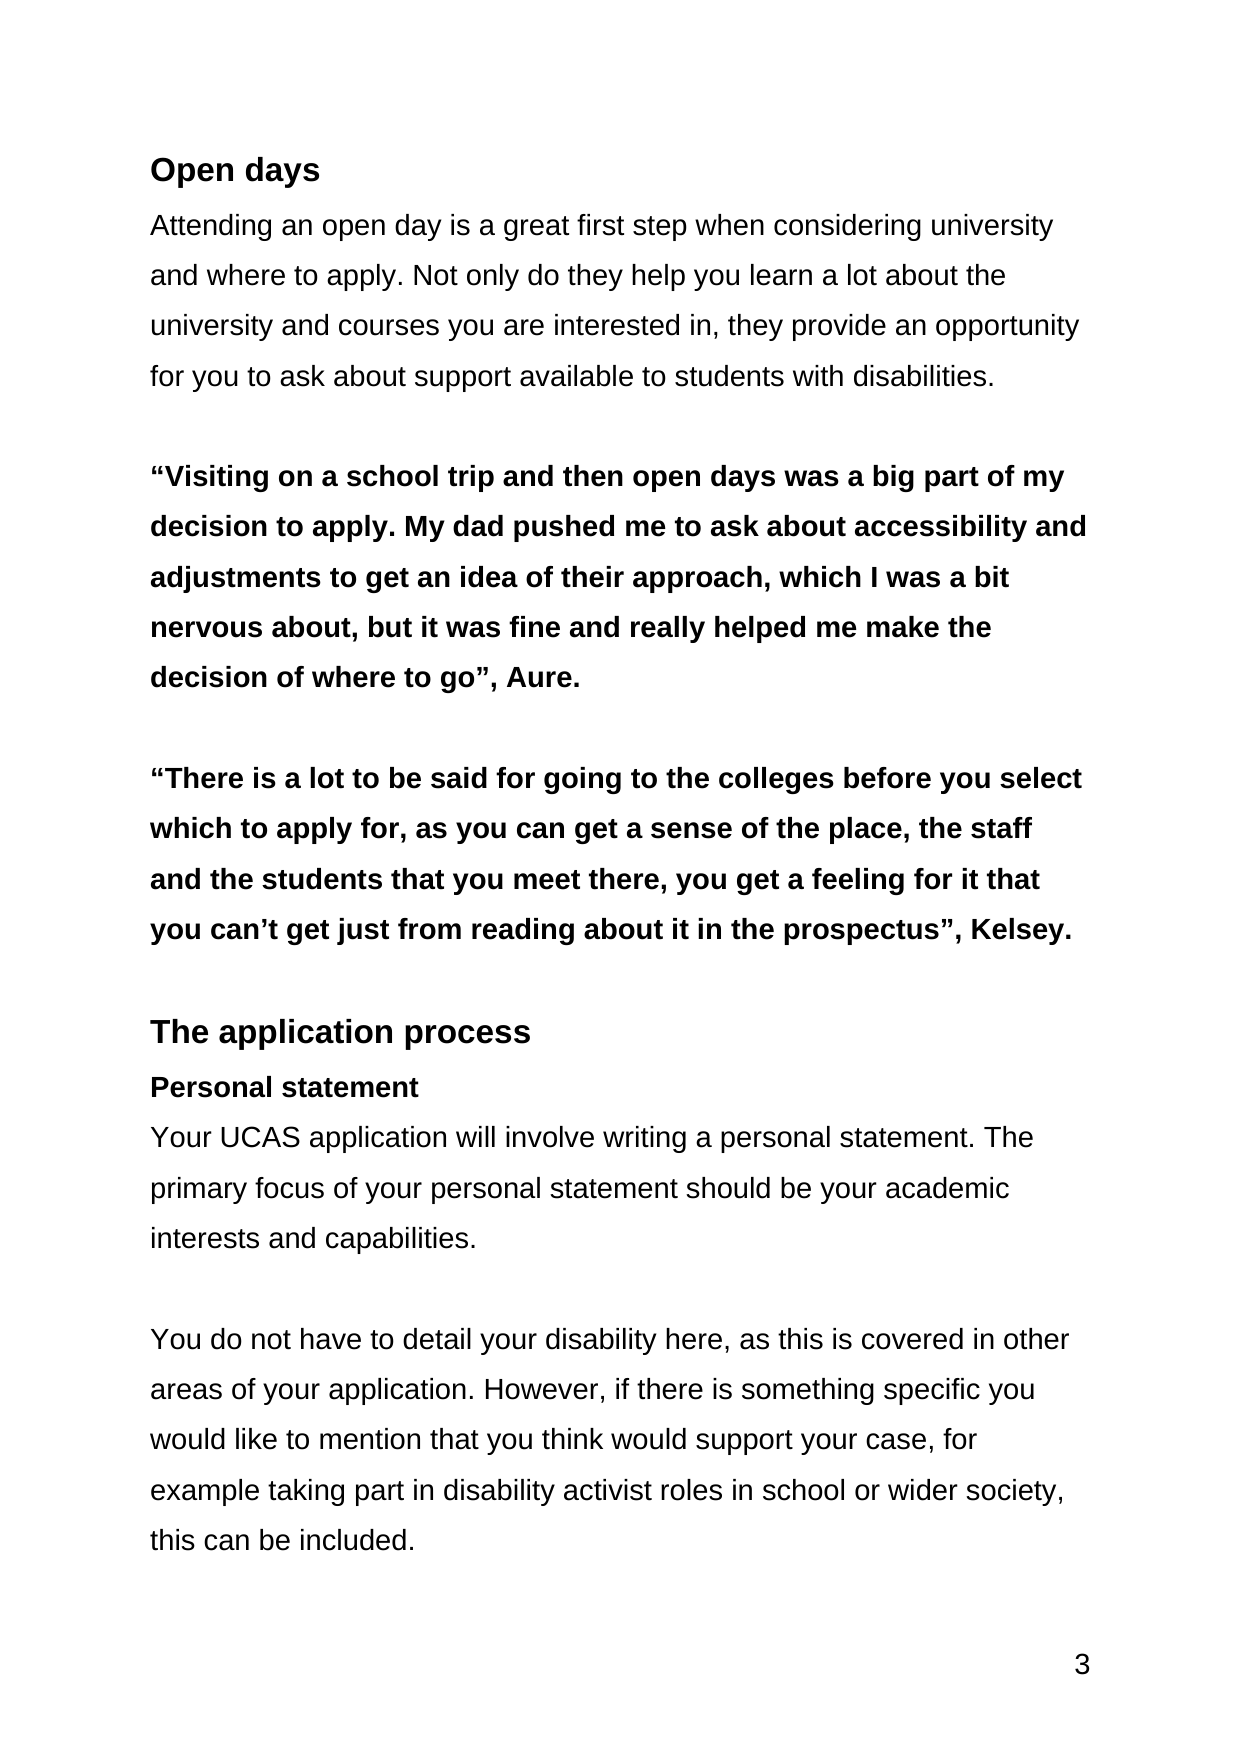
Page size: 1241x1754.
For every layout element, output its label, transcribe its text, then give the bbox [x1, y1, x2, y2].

text “There is a lot to be said for going to the colleges before you select which to apply for, as you can get a sense of the place, the staff and the students that you meet there, you get a feeling for it that you can’t get just from reading about it in the prospectus”, Kelsey. [150, 761, 1090, 946]
text “Visiting on a school trip and then open days was a big part of my decision to apply. My dad pushed me to ask about accessibility and adjustments to get an idea of their approach, which I was a bit nervous about, but it was fine and really helped me make the decision of where to go”, Aure. [150, 459, 1090, 694]
subtitle Personal statement [150, 1070, 1090, 1104]
subtitle Open days [150, 150, 1090, 188]
text Attending an open day is a great first step when considering university and where to apply. Not only do they help you learn a lot about the university and courses you are interested in, they provide an opportunity for you to ask about support available to students with disabilities. [150, 208, 1090, 392]
subtitle The application process [150, 1013, 1090, 1051]
text You do not have to detail your disability here, as this is covered in other areas of your application. However, if there is something specific you would like to mention that you think would support your case, for example taking part in disability activist roles in school or wider society, this can be included. [150, 1322, 1090, 1557]
text Your UCAS application will involve writing a personal statement. The primary focus of your personal statement should be your academic interests and capabilities. [150, 1121, 1090, 1255]
